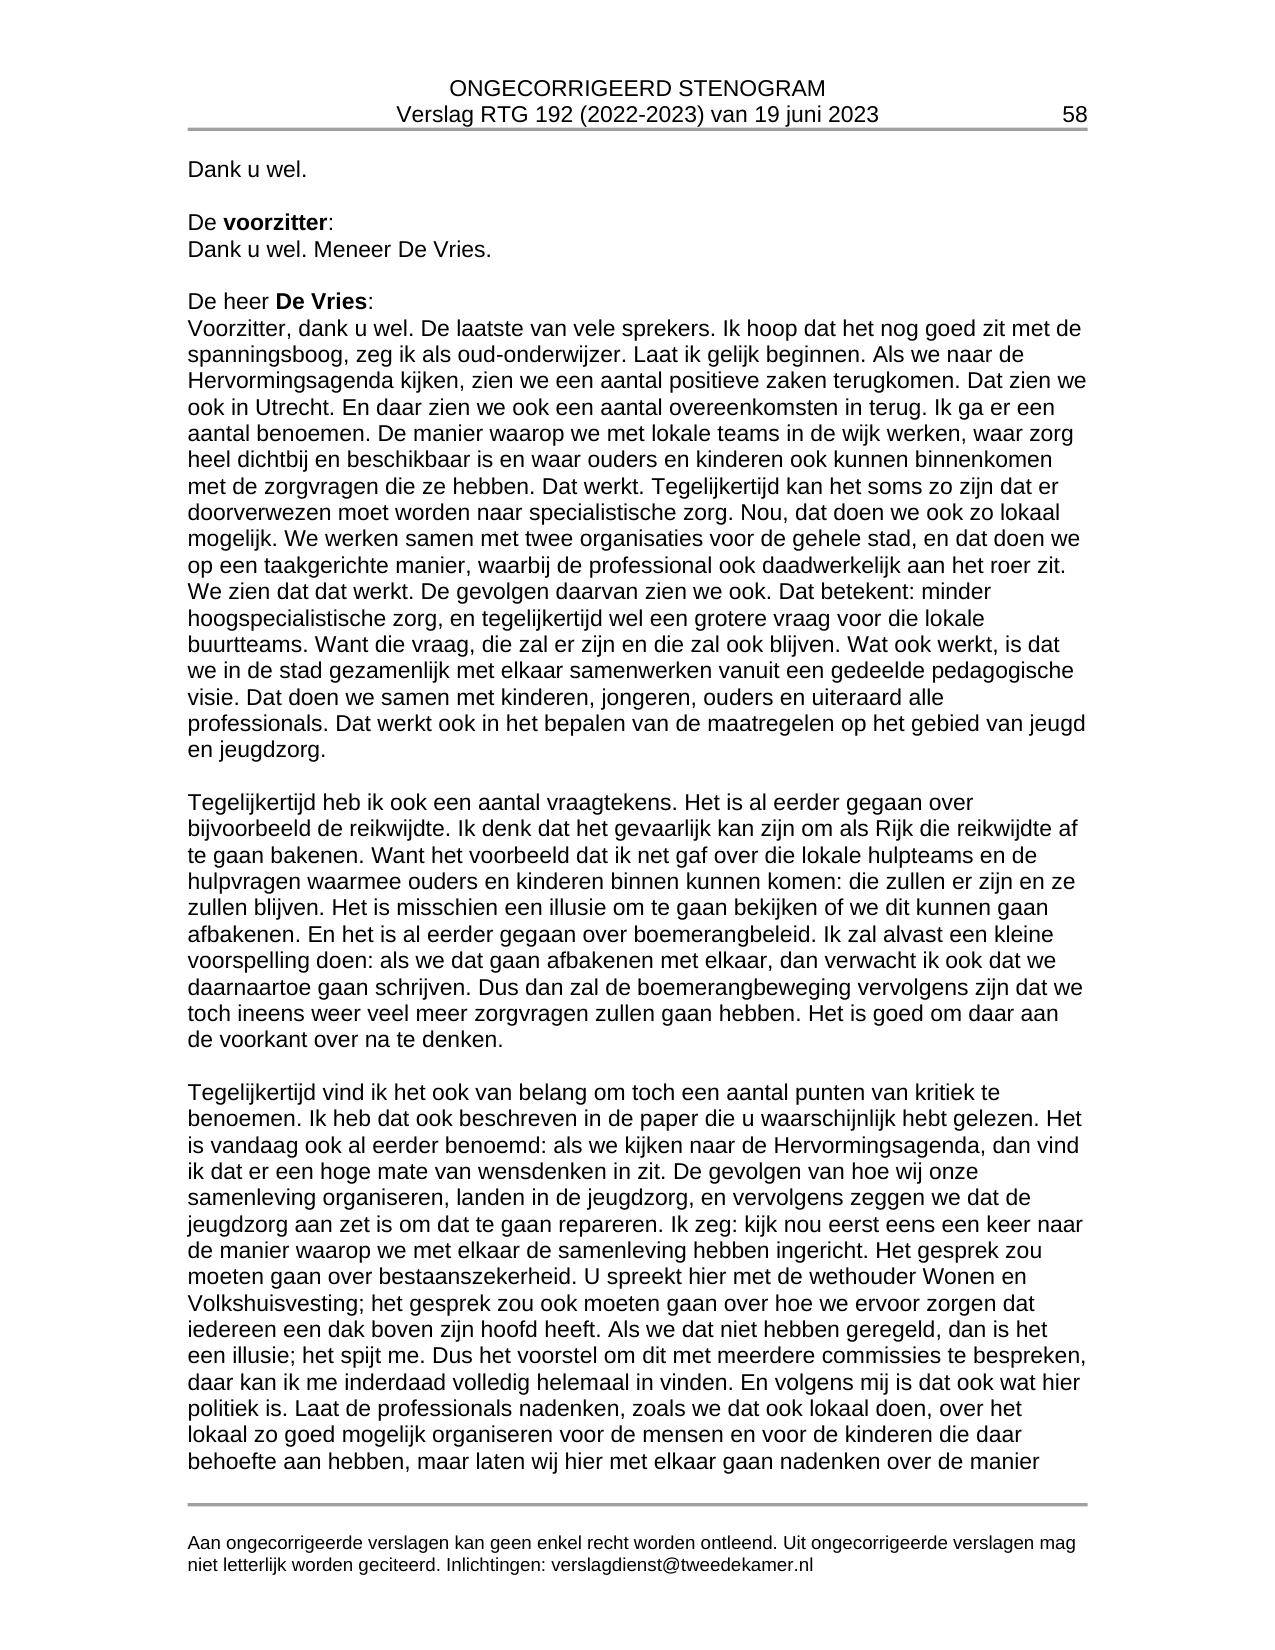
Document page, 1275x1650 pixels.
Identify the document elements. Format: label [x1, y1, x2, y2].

text [187, 156, 1087, 1474]
